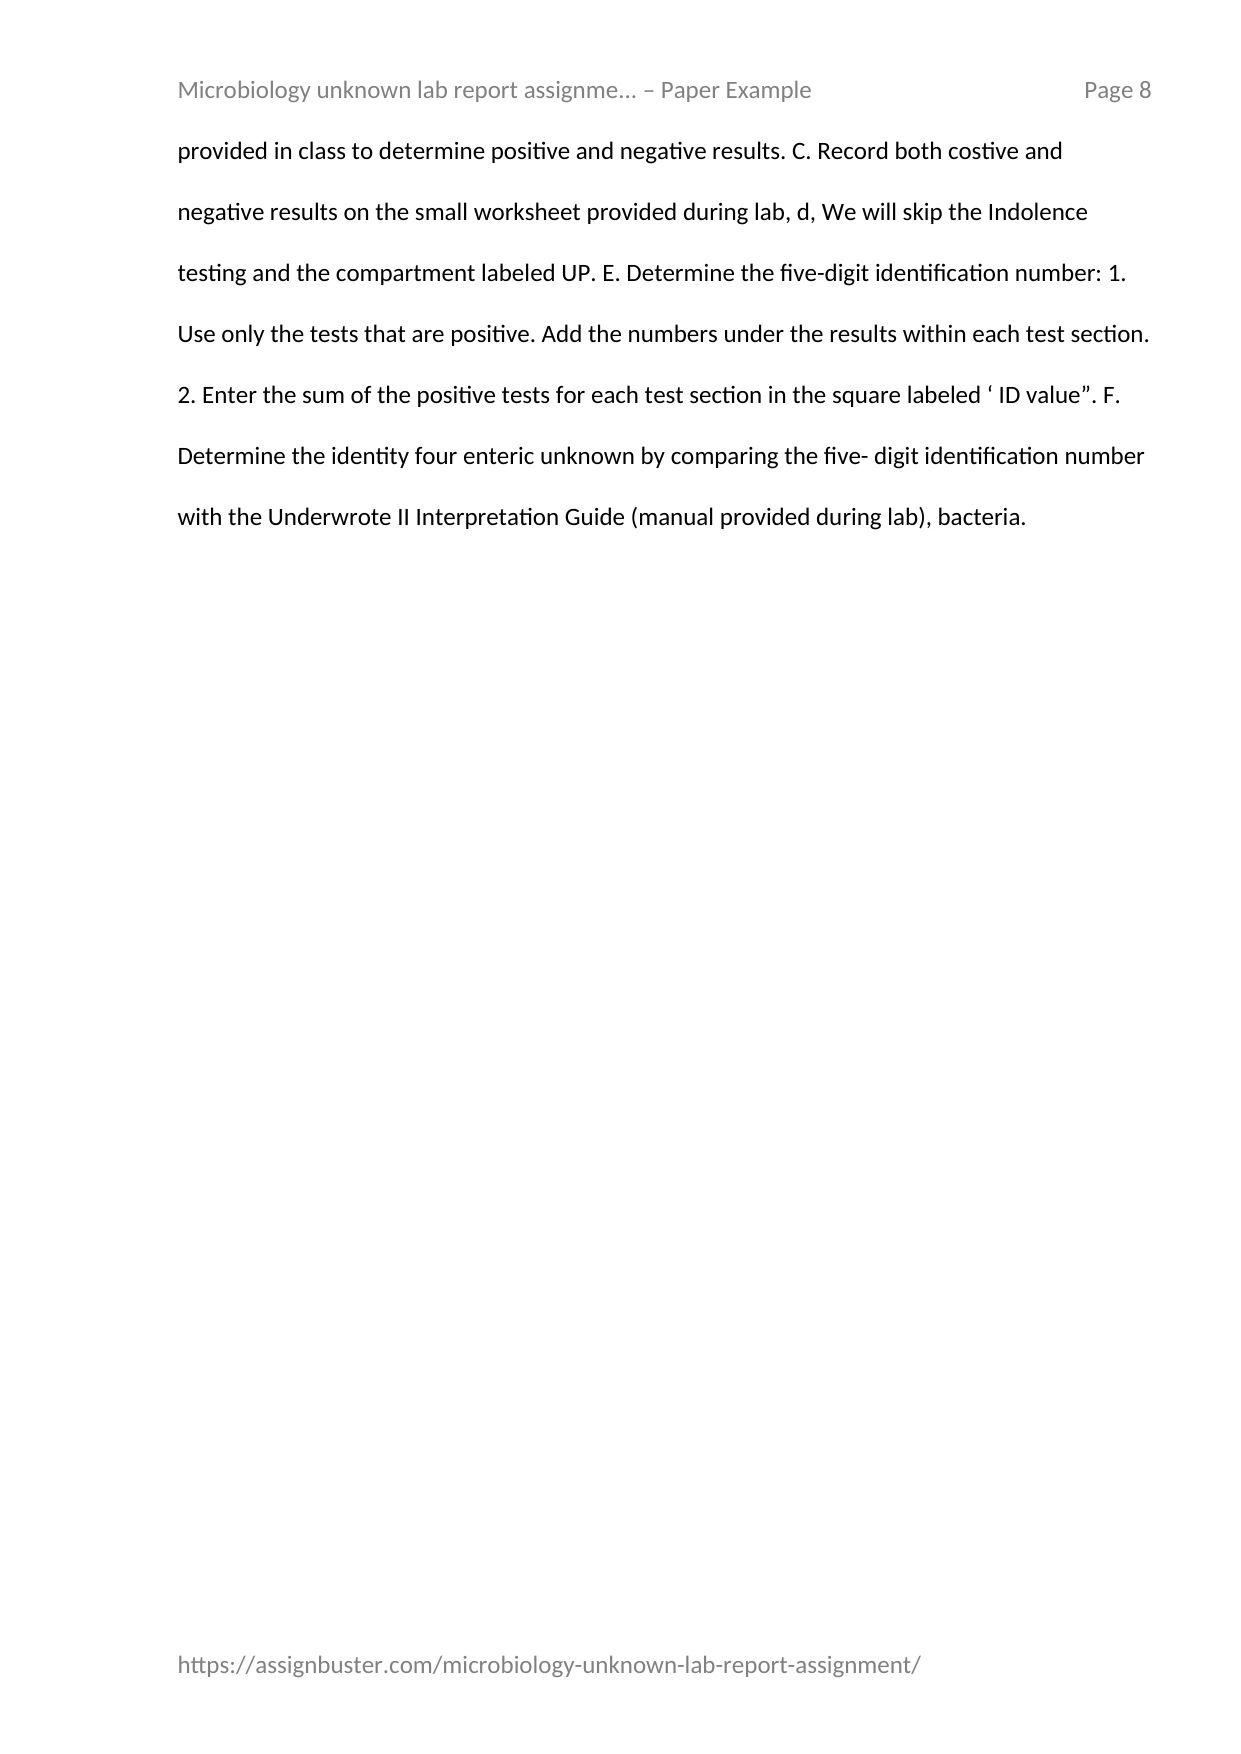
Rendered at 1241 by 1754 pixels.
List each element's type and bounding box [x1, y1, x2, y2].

text [177, 135, 1152, 532]
